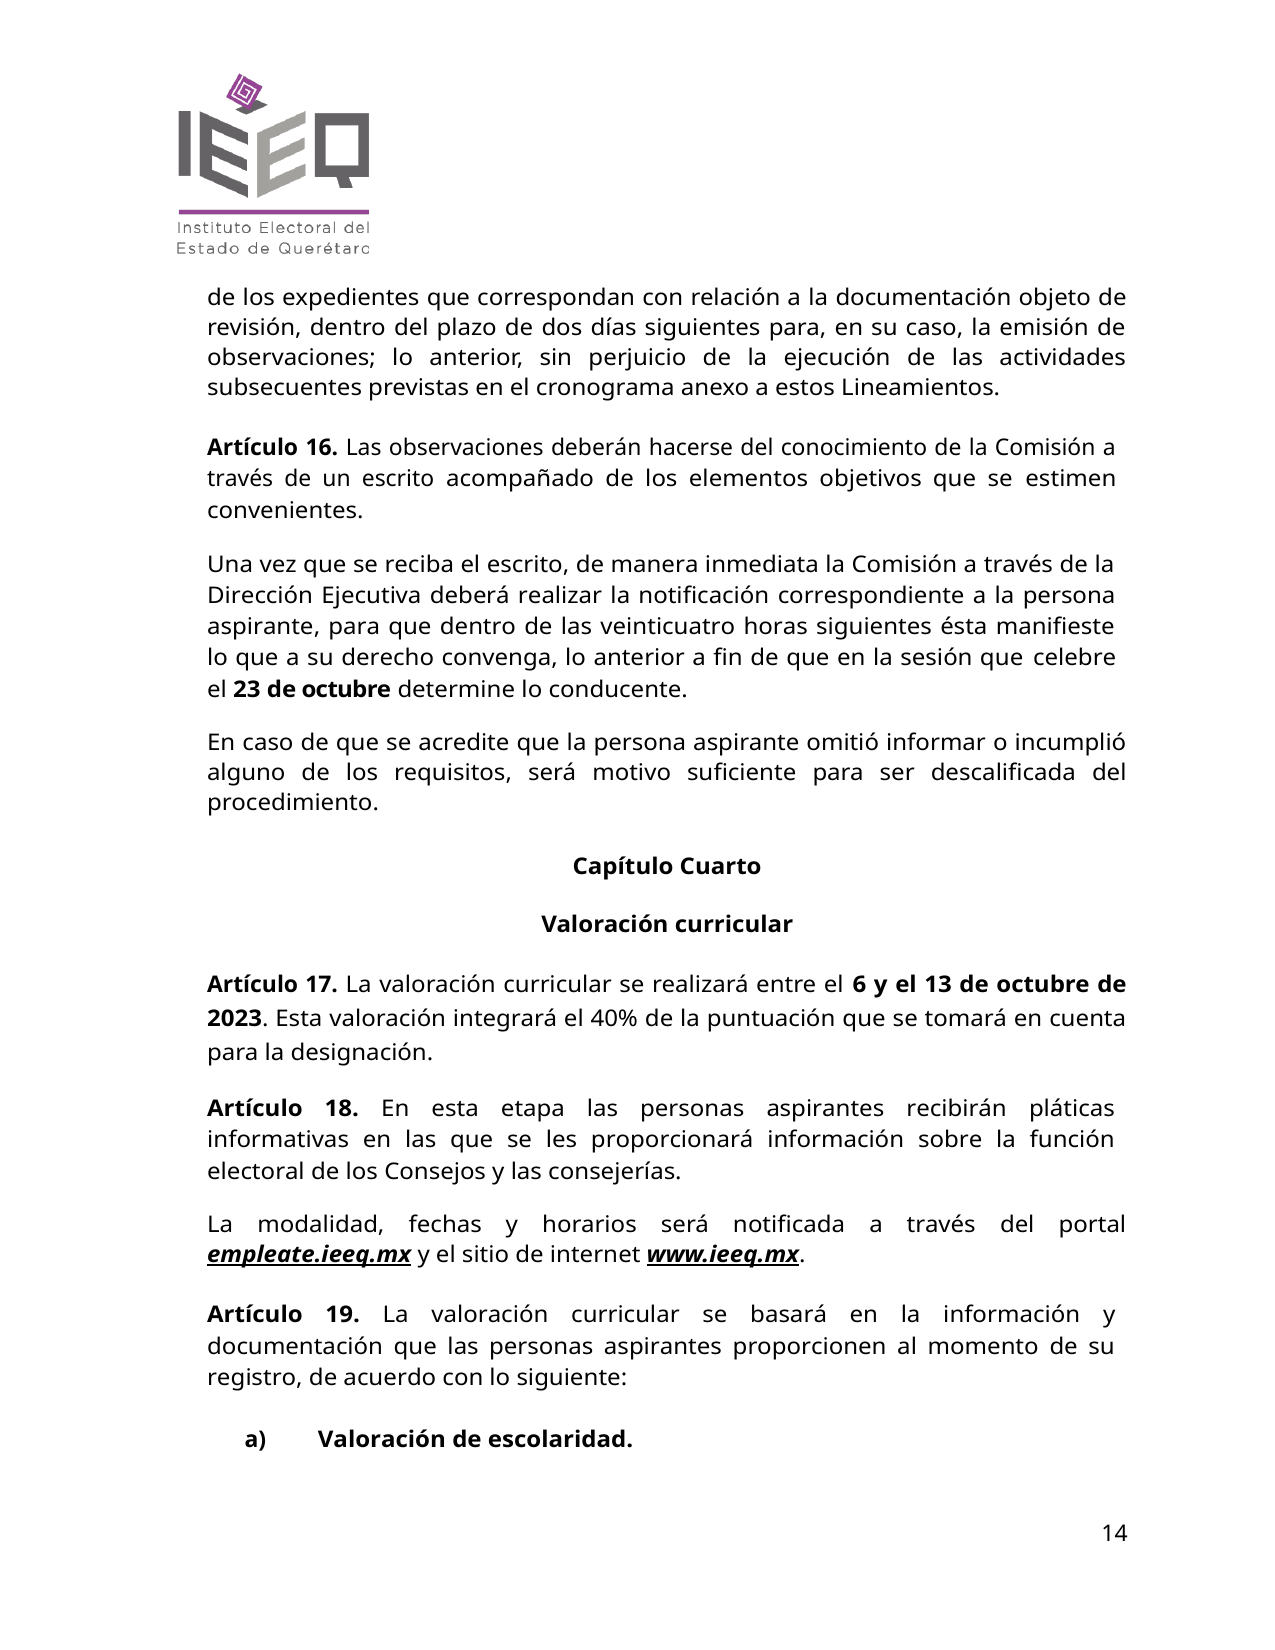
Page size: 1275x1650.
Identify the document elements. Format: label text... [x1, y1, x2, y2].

text Capítulo Cuarto [207, 850, 1127, 881]
text En caso de que se acredite que la persona aspirante omitió informar o incumplió alguno de los requisitos, será motivo suficiente para ser descalificada del procedimiento. [207, 727, 1127, 816]
text Valoración curricular [207, 908, 1127, 938]
text Artículo 18. En esta etapa las personas aspirantes recibirán pláticas informativas en las que se les proporcionará información sobre la función electoral de los Consejos y las consejerías. [207, 1092, 1116, 1186]
text Artículo 17. La valoración curricular se realizará entre el 6 y el 13 de octubre de 2023. Esta valoración integrará el 40% de la puntuación que se tomará en cuenta para la designación. [207, 968, 1127, 1067]
text Artículo 16. Las observaciones deberán hacerse del conocimiento de la Comisión a través de un escrito acompañado de los elementos objetivos que se estimen convenientes. [207, 431, 1116, 525]
list Valoración de escolaridad. [244, 1423, 1067, 1454]
text Una vez que se reciba el escrito, de manera inmediata la Comisión a través de la Dirección Ejecutiva deberá realizar la notificación correspondiente a la persona aspirante, para que dentro de las veinticuatro horas siguientes ésta manifieste lo que a su derecho convenga, lo anterior a fin de que en la sesión que celebre el 23 de octubre determine lo conducente. [207, 548, 1116, 704]
text La modalidad, fechas y horarios será notificada a través del portal empleate.ieeq.mx y el sitio de internet www.ieeq.mx. [207, 1209, 1127, 1268]
picture [177, 73, 369, 254]
text Artículo 19. La valoración curricular se basará en la información y documentación que las personas aspirantes proporcionen al momento de su registro, de acuerdo con lo siguiente: [207, 1298, 1116, 1392]
